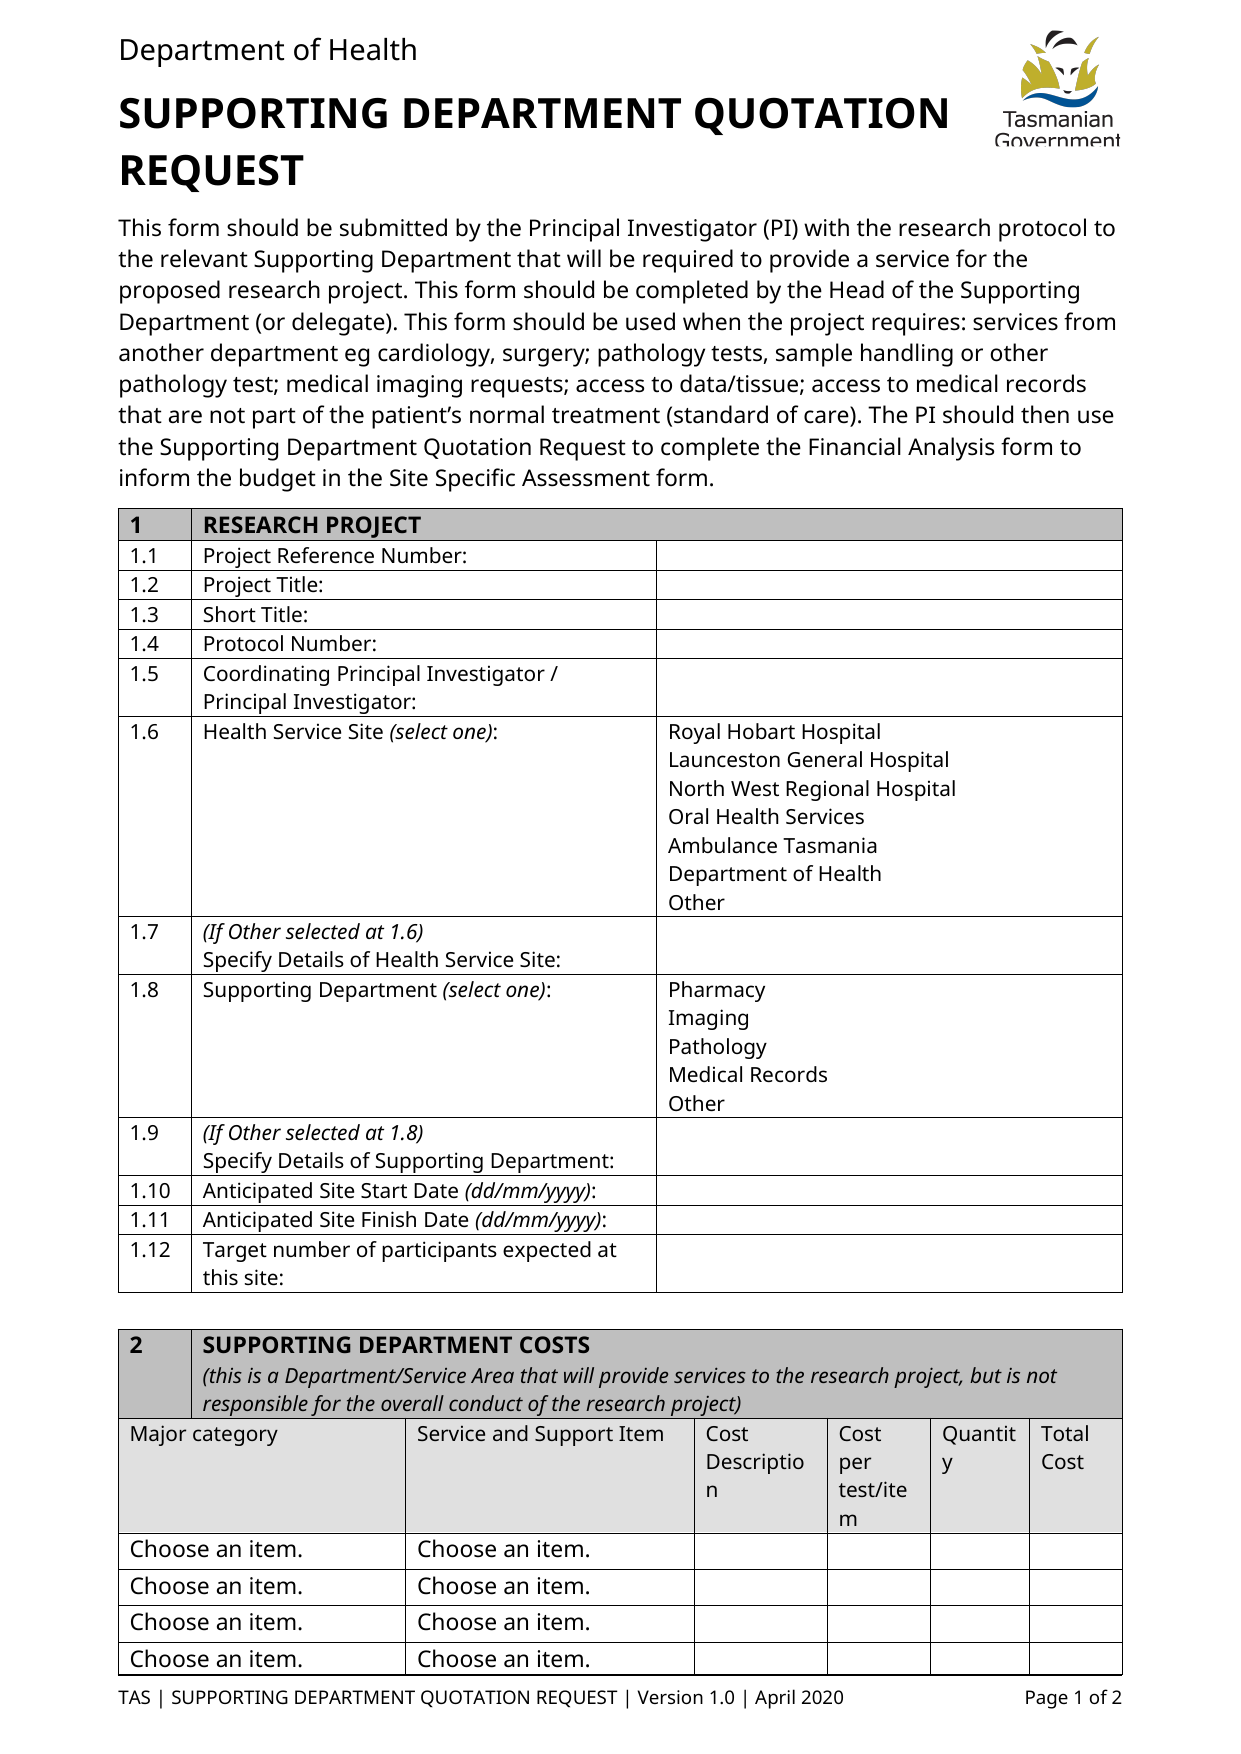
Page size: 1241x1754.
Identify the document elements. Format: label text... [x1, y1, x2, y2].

table_cell [657, 1118, 1122, 1175]
table_cell (If Other selected at 1.6) Specify Details of Health Service Site: [192, 917, 656, 974]
table_cell [657, 600, 1122, 628]
table_cell Major category [119, 1419, 405, 1532]
table_cell Protocol Number: [192, 630, 656, 658]
table_cell [657, 541, 1122, 569]
table_cell Royal Hobart Hospital Launceston General Hospital North West Regional Hospital Oral Health Services Ambulance Tasmania Department of Health Other [657, 717, 1122, 916]
table_cell [931, 1643, 1029, 1674]
table_cell Anticipated Site Start Date (dd/mm/yyyy): [192, 1176, 656, 1204]
table_cell [657, 571, 1122, 599]
table_cell [931, 1606, 1029, 1642]
table_cell [1030, 1643, 1122, 1674]
table_cell Short Title: [192, 600, 656, 628]
table_cell [1030, 1570, 1122, 1605]
table_header 2 [119, 1330, 191, 1418]
table_cell [657, 1206, 1122, 1234]
table_cell Cost per test/item [828, 1419, 930, 1532]
table_cell Pharmacy Imaging Pathology Medical Records Other [657, 975, 1122, 1117]
table_cell Project Reference Number: [192, 541, 656, 569]
table_cell 1.7 [119, 917, 191, 974]
table_cell 1.11 [119, 1206, 191, 1234]
table_cell [695, 1606, 827, 1642]
table_cell [828, 1570, 930, 1605]
table_header 1 [119, 509, 191, 540]
table_cell 1.9 [119, 1118, 191, 1175]
table_cell (If Other selected at 1.8) Specify Details of Supporting Department: [192, 1118, 656, 1175]
table_cell 1.4 [119, 630, 191, 658]
table_cell 1.6 [119, 717, 191, 916]
table_cell [828, 1606, 930, 1642]
table_cell 1.1 [119, 541, 191, 569]
table_cell Total Cost [1030, 1419, 1122, 1532]
table_cell Quantity [931, 1419, 1029, 1532]
table_cell Service and Support Item [406, 1419, 694, 1532]
table_cell 1.12 [119, 1235, 191, 1292]
table_cell [1030, 1534, 1122, 1569]
table_cell Target number of participants expected at this site: [192, 1235, 656, 1292]
table_cell [695, 1643, 827, 1674]
table_cell [1030, 1606, 1122, 1642]
table_cell [657, 630, 1122, 658]
picture [995, 30, 1121, 146]
table_cell Supporting Department (select one): [192, 975, 656, 1117]
table_cell Coordinating Principal Investigator / Principal Investigator: [192, 659, 656, 716]
table_cell [657, 1235, 1122, 1292]
table_cell [657, 1176, 1122, 1204]
table_cell [657, 659, 1122, 716]
table_cell [828, 1534, 930, 1569]
table_cell 1.3 [119, 600, 191, 628]
table_cell [695, 1534, 827, 1569]
table_cell [657, 917, 1122, 974]
table_cell Cost Description [695, 1419, 827, 1532]
table_cell [931, 1570, 1029, 1605]
table_header RESEARCH PROJECT [192, 509, 1122, 540]
table_cell 1.5 [119, 659, 191, 716]
text This form should be submitted by the Principal Investigator (PI) with the research protocol to the relevant Supporting Department that will be required to provide a service for the proposed research project. This form should be completed by the Head of the Supporting Department (or delegate). This form should be used when the project requires: services from another department eg cardiology, surgery; pathology tests, sample handling or other pathology test; medical imaging requests; access to data/tissue; access to medical records that are not part of the patient’s normal treatment (standard of care). The PI should then use the Supporting Department Quotation Request to complete the Financial Analysis form to inform the budget in the Site Specific Assessment form. [118, 212, 1122, 493]
table_cell Anticipated Site Finish Date (dd/mm/yyyy): [192, 1206, 656, 1234]
table_cell 1.2 [119, 571, 191, 599]
table_cell [931, 1534, 1029, 1569]
table_cell 1.10 [119, 1176, 191, 1204]
table_cell 1.8 [119, 975, 191, 1117]
table_cell [828, 1643, 930, 1674]
table_cell [695, 1570, 827, 1605]
table_cell Health Service Site (select one): [192, 717, 656, 916]
table_cell Project Title: [192, 571, 656, 599]
